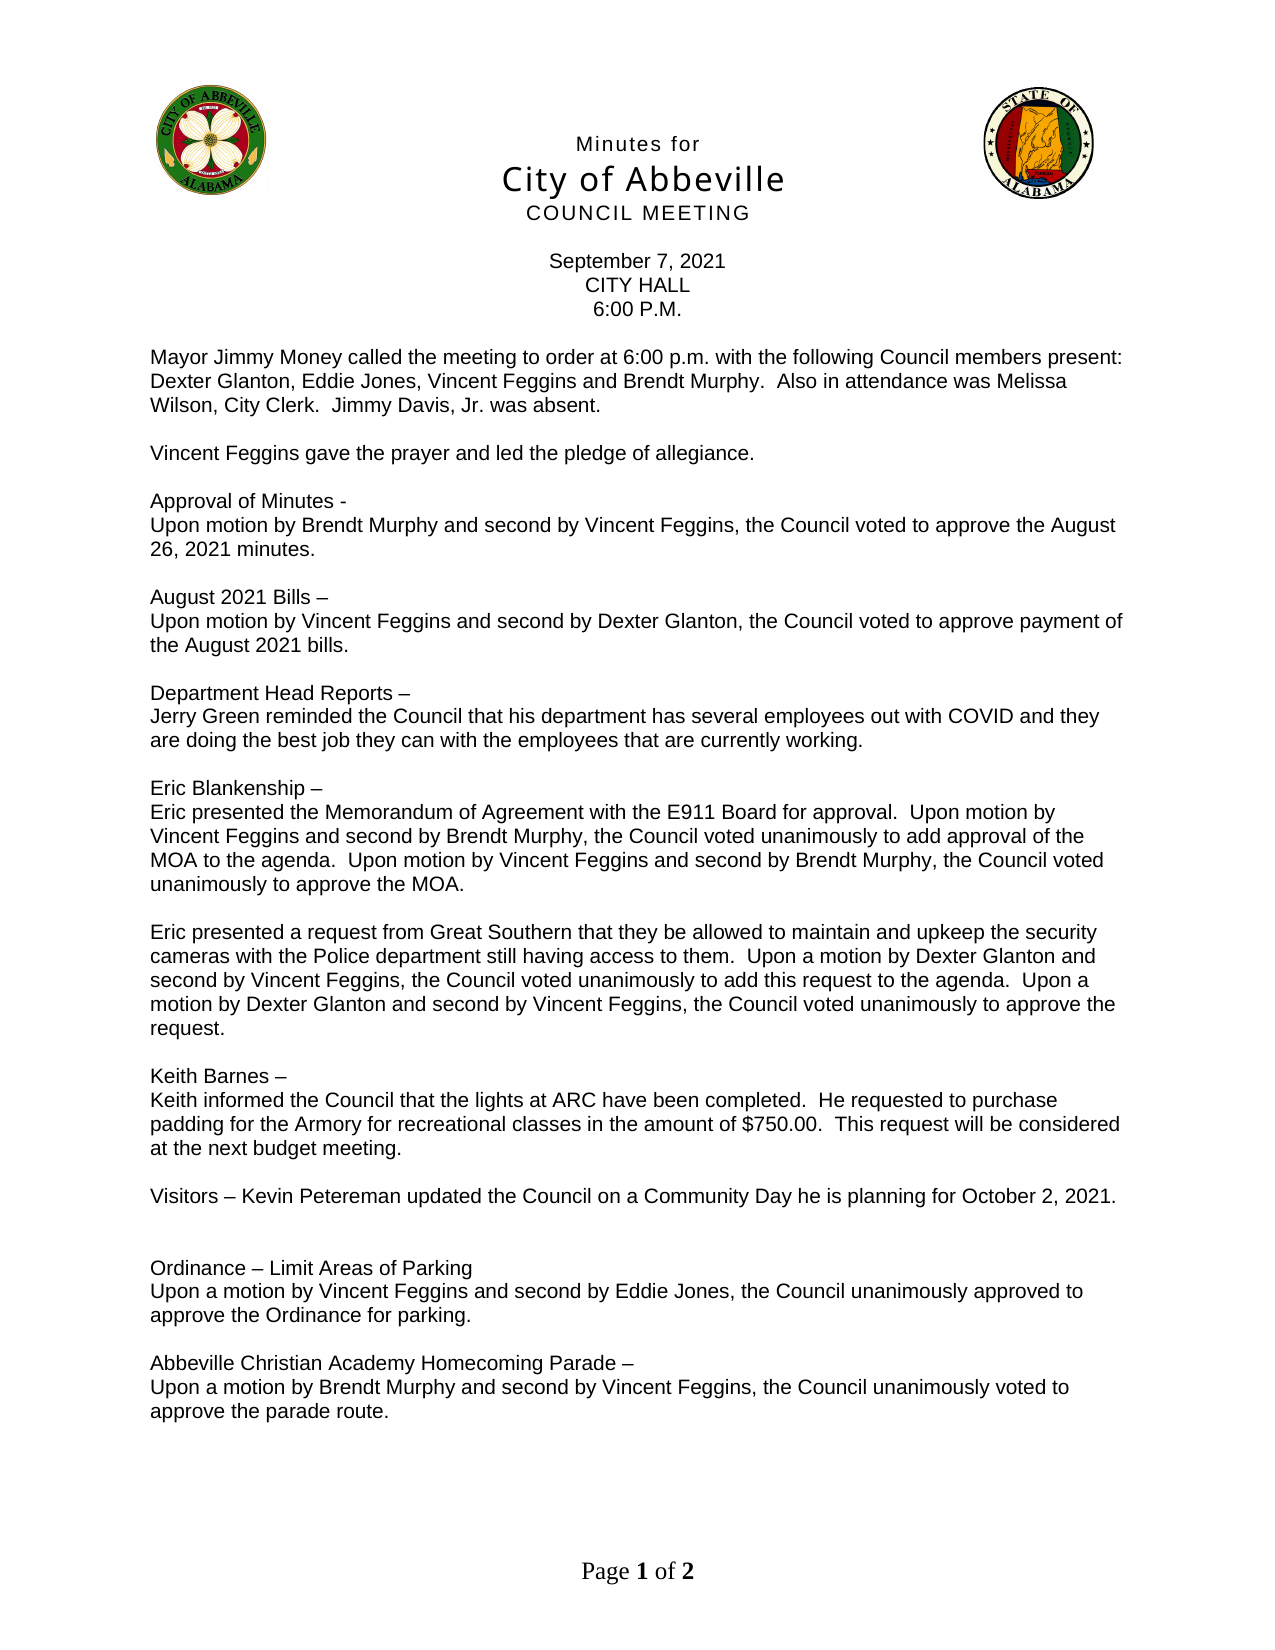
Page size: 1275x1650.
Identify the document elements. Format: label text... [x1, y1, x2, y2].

text Eric Blankenship – [150, 776, 1125, 800]
picture [983, 87, 1094, 199]
text Eric presented a request from Great Southern that they be allowed to maintain and upkeep the security cameras with the Police department still having access to them. Upon a motion by Dexter Glanton and second by Vincent Feggins, the Council voted unanimously to add this request to the agenda. Upon a motion by Dexter Glanton and second by Vincent Feggins, the Council voted unanimously to approve the request. [150, 920, 1125, 1040]
text 6:00 P.M. [150, 297, 1125, 321]
text Ordinance – Limit Areas of Parking [150, 1255, 1125, 1279]
text Jerry Green reminded the Council that his department has several employees out with COVID and they are doing the best job they can with the employees that are currently working. [150, 704, 1125, 752]
text Upon motion by Vincent Feggins and second by Dexter Glanton, the Council voted to approve payment of the August 2021 bills. [150, 608, 1125, 656]
text Keith informed the Council that the lights at ARC have been completed. He requested to purchase padding for the Armory for recreational classes in the amount of $750.00. This request will be considered at the next budget meeting. [150, 1088, 1125, 1159]
picture [154, 79, 269, 198]
text Keith Barnes – [150, 1064, 1125, 1088]
text CITY HALL [150, 273, 1125, 297]
text Upon motion by Brendt Murphy and second by Vincent Feggins, the Council voted to approve the August 26, 2021 minutes. [150, 513, 1125, 561]
text Approval of Minutes - [150, 489, 1125, 513]
text Abbeville Christian Academy Homecoming Parade – [150, 1351, 1125, 1375]
text August 2021 Bills – [150, 584, 1125, 608]
text Visitors – Kevin Petereman updated the Council on a Community Day he is planning for October 2, 2021. [150, 1183, 1125, 1207]
text Upon a motion by Brendt Murphy and second by Vincent Feggins, the Council unanimously voted to approve the parade route. [150, 1375, 1125, 1423]
text Vincent Feggins gave the prayer and led the pledge of allegiance. [150, 441, 1125, 465]
text Mayor Jimmy Money called the meeting to order at 6:00 p.m. with the following Council members present: Dexter Glanton, Eddie Jones, Vincent Feggins and Brendt Murphy. Also in attendance was Melissa Wilson, City Clerk. Jimmy Davis, Jr. was absent. [150, 345, 1125, 417]
text Eric presented the Memorandum of Agreement with the E911 Board for approval. Upon motion by Vincent Feggins and second by Brendt Murphy, the Council voted unanimously to add approval of the MOA to the agenda. Upon motion by Vincent Feggins and second by Brendt Murphy, the Council voted unanimously to approve the MOA. [150, 800, 1125, 896]
text Upon a motion by Vincent Feggins and second by Eddie Jones, the Council unanimously approved to approve the Ordinance for parking. [150, 1279, 1125, 1327]
text Department Head Reports – [150, 680, 1125, 704]
text September 7, 2021 [150, 249, 1125, 273]
